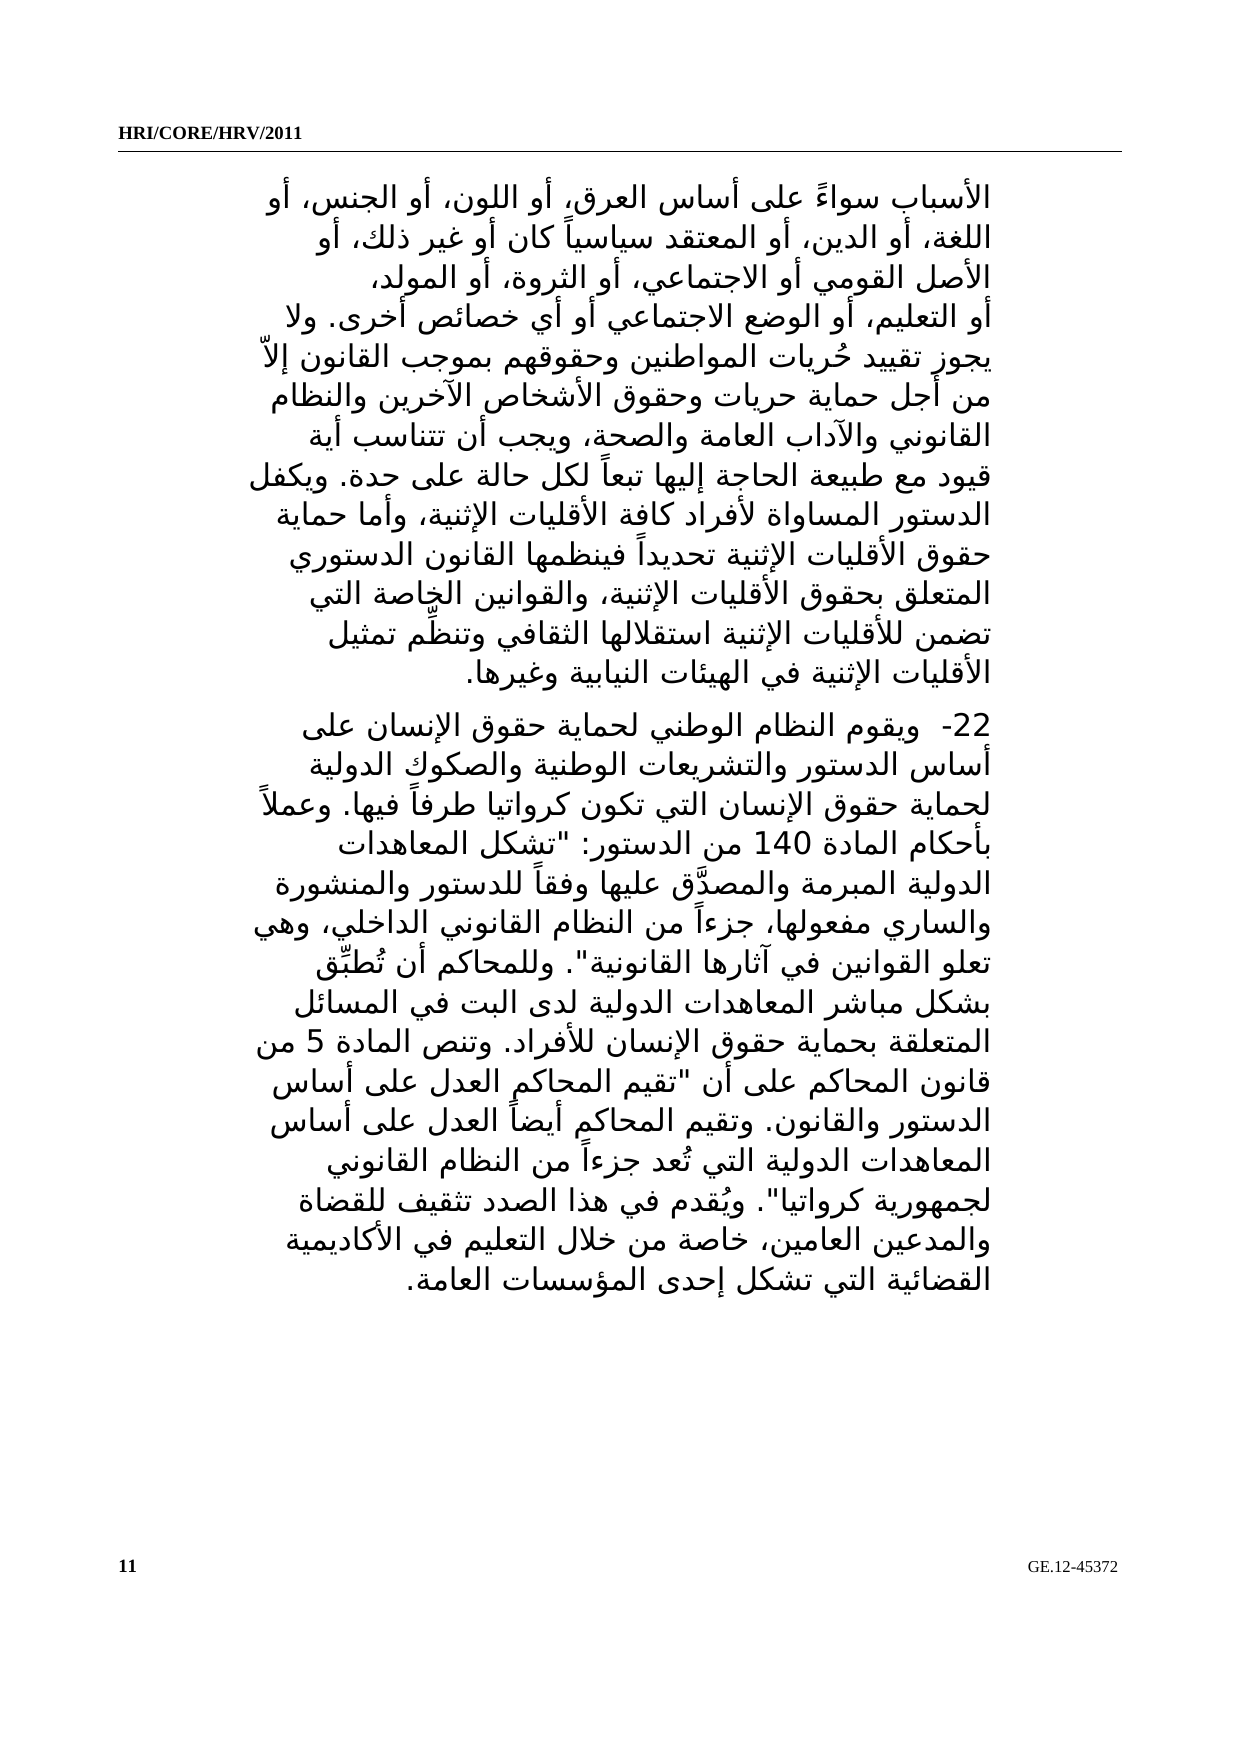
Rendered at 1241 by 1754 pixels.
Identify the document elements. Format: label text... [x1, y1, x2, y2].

text 22- ويقوم النظام الوطني لحماية حقوق الإنسان على أساس الدستور والتشريعات الوطنية والصكوك الدولية لحماية حقوق الإنسان التي تكون كرواتيا طرفاً فيها. وعملاً بأحكام المادة 140 من الدستور: "تشكل المعاهدات الدولية المبرمة والمصدَّق عليها وفقاً للدستور والمنشورة والساري مفعولها، جزءاً من النظام القانوني الداخلي، وهي تعلو القوانين في آثارها القانونية". وللمحاكم أن تُطبِّق بشكل مباشر المعاهدات الدولية لدى البت في المسائل المتعلقة بحماية حقوق الإنسان للأفراد. وتنص المادة 5 من قانون المحاكم على أن "تقيم المحاكم العدل على أساس الدستور والقانون. وتقيم المحاكم أيضاً العدل على أساس المعاهدات الدولية التي تُعد جزءاً من النظام القانوني لجمهورية كرواتيا". ويُقدم في هذا الصدد تثقيف للقضاة والمدعين العامين، خاصة من خلال التعليم في الأكاديمية القضائية التي تشكل إحدى المؤسسات العامة. [248, 704, 992, 1298]
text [248, 177, 992, 692]
